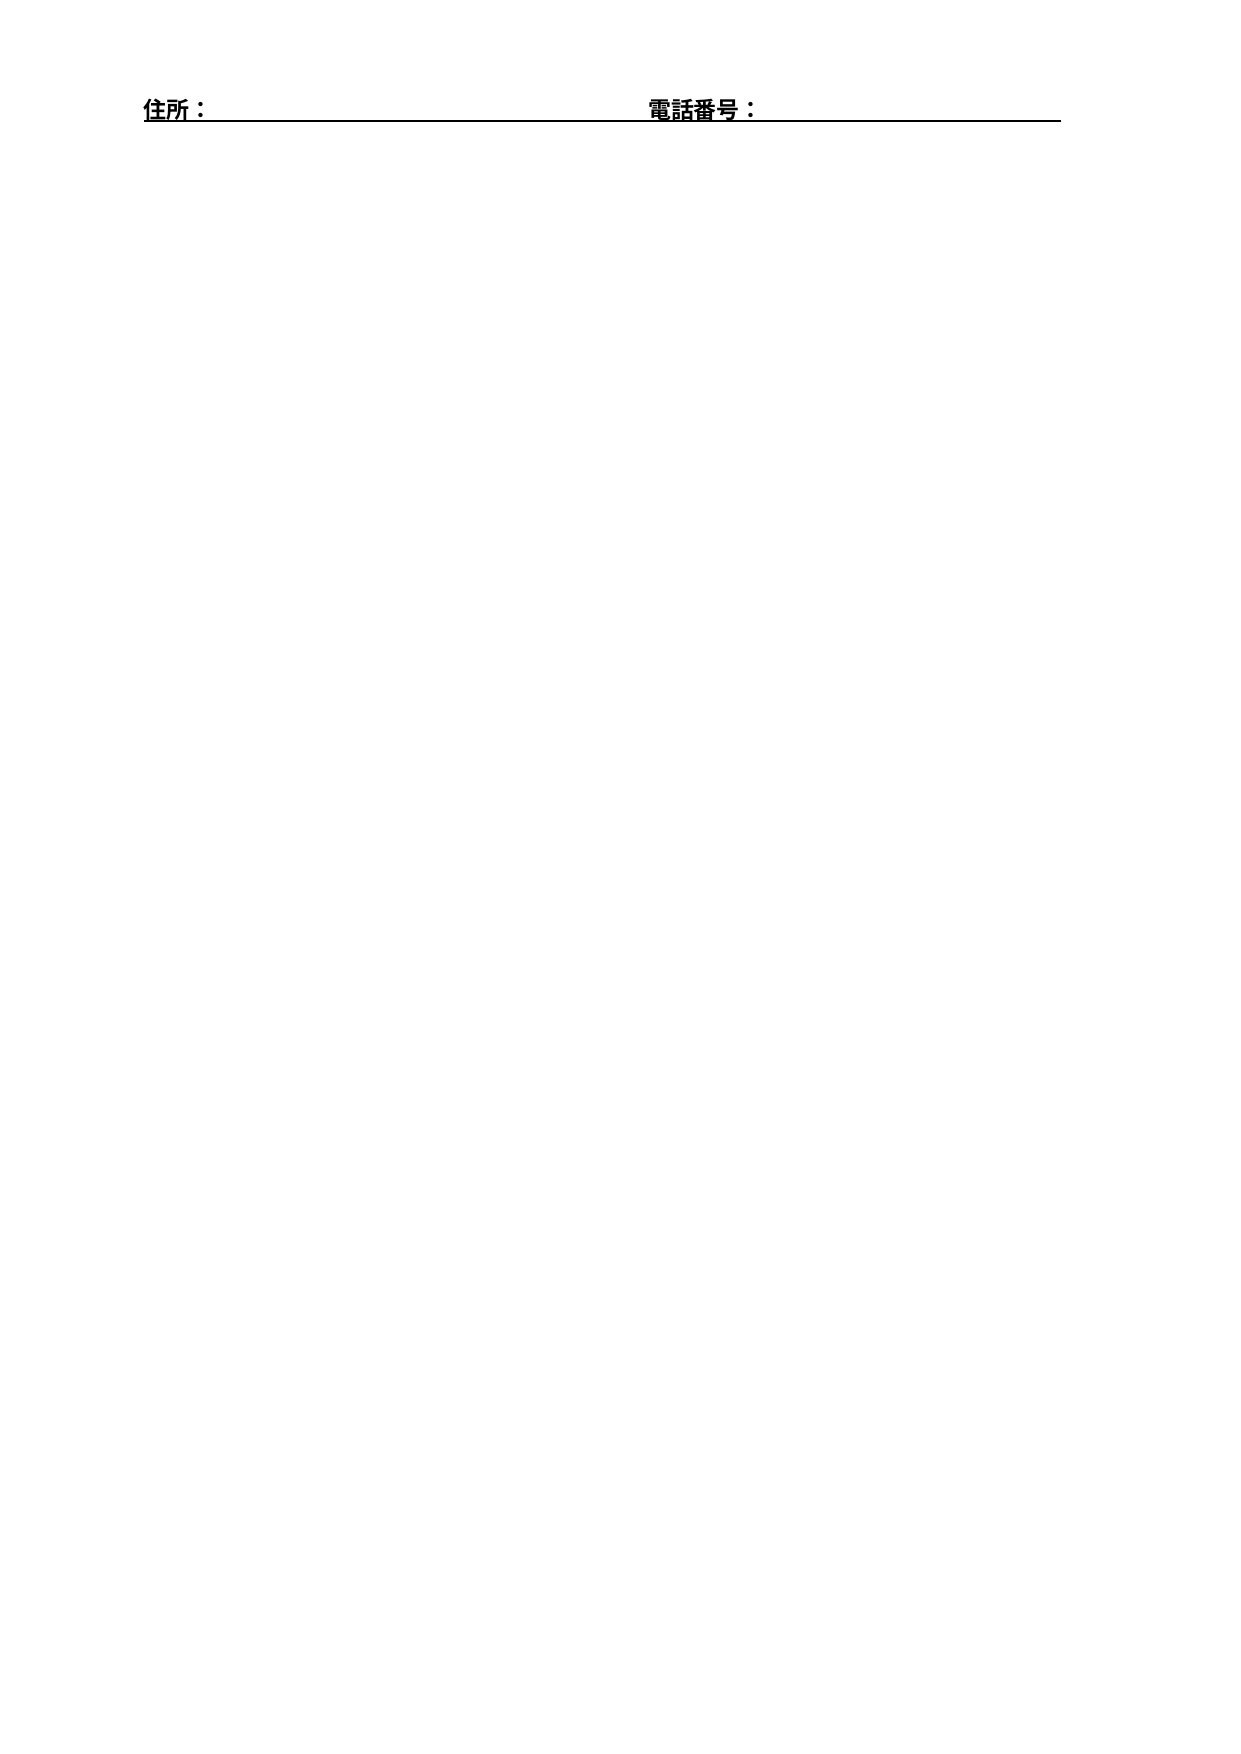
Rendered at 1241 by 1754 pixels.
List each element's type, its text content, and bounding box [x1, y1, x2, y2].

text 住所： 電話番号： [75, 89, 1073, 127]
